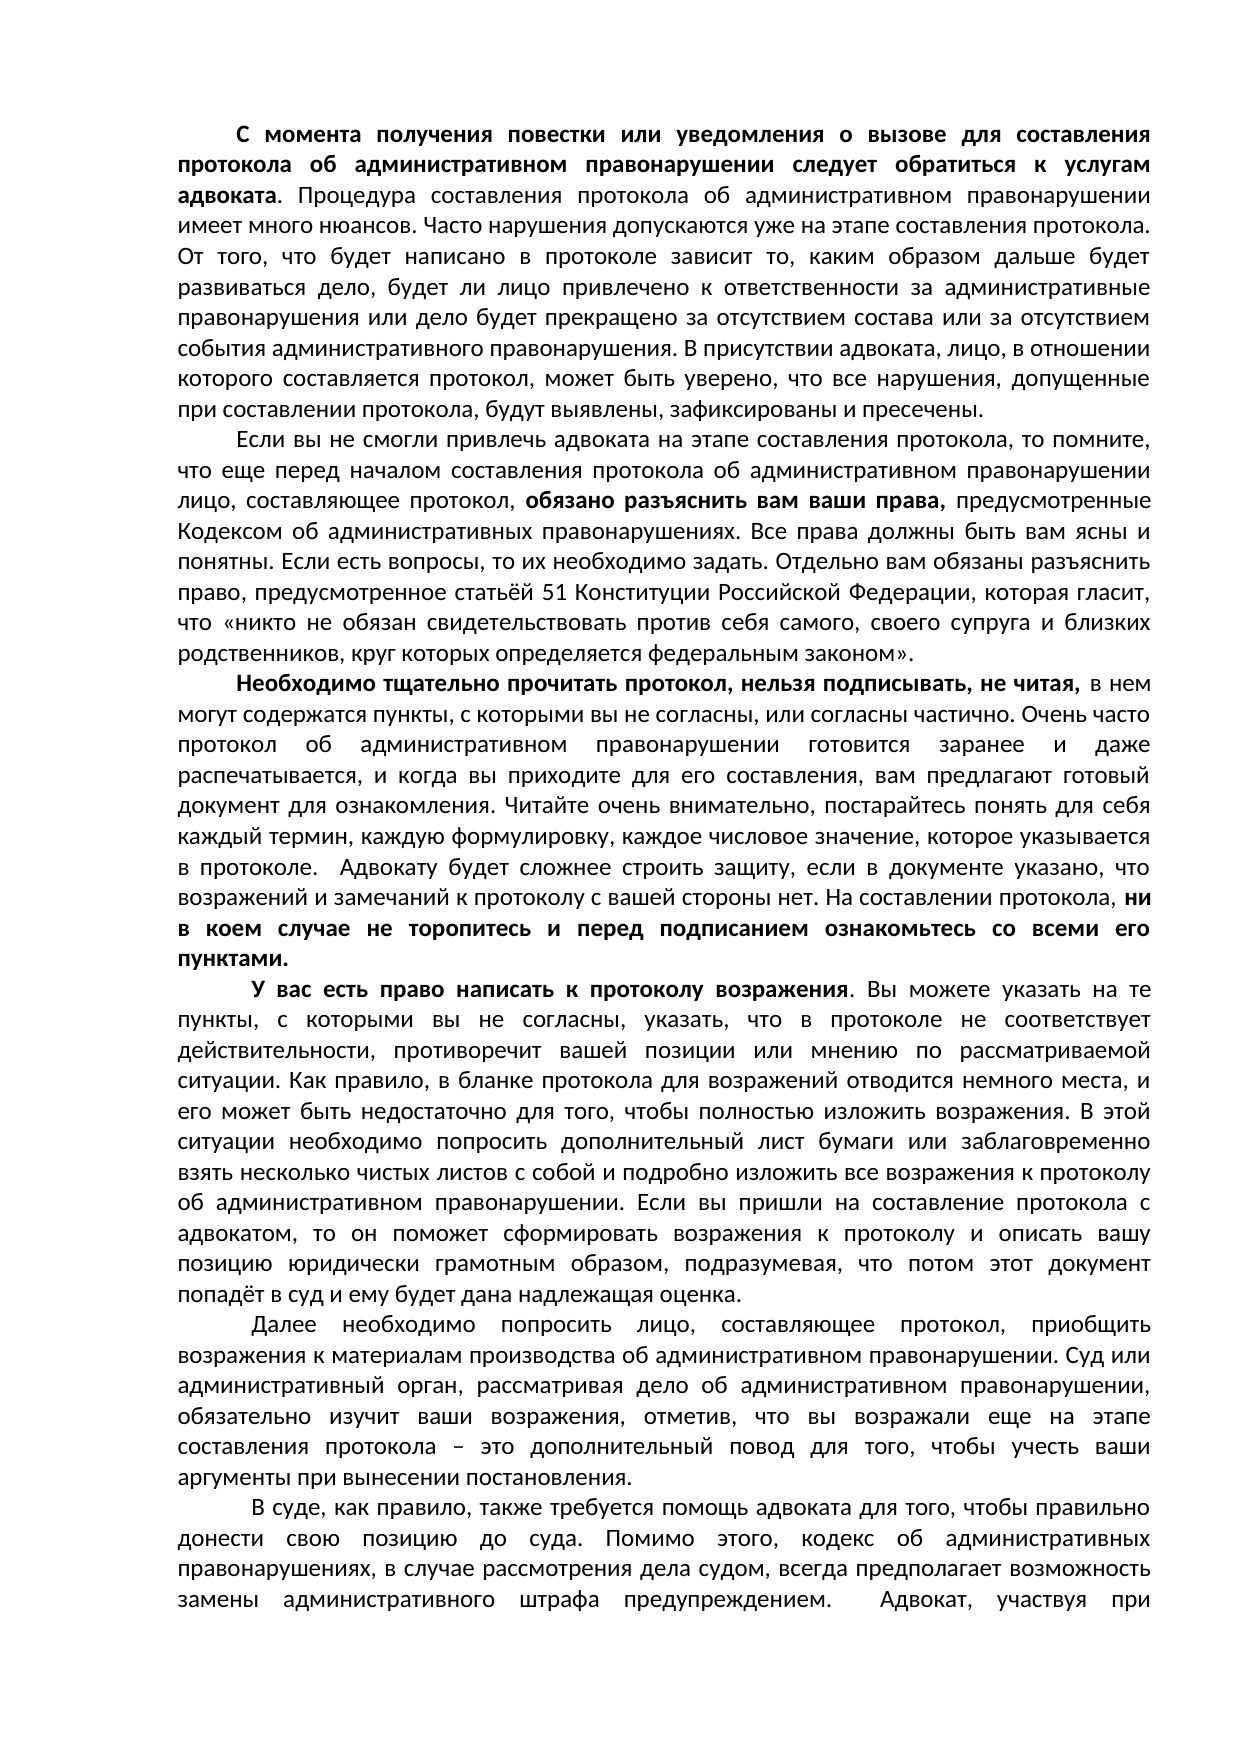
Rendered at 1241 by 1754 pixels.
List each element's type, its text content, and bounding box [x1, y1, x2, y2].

text Если вы не смогли привлечь адвоката на этапе составления протокола, то помните, что еще перед началом составления протокола об административном правонарушении лицо, составляющее протокол, обязано разъяснить вам ваши права, предусмотренные Кодексом об административных правонарушениях. Все права должны быть вам ясны и понятны. Если есть вопросы, то их необходимо задать. Отдельно вам обязаны разъяснить право, предусмотренное статьёй 51 Конституции Российской Федерации, которая гласит, что «никто не обязан свидетельствовать против себя самого, своего супруга и близких родственников, круг которых определяется федеральным законом». [177, 423, 1152, 667]
text С момента получения повестки или уведомления о вызове для составления протокола об административном правонарушении следует обратиться к услугам адвоката. Процедура составления протокола об административном правонарушении имеет много нюансов. Часто нарушения допускаются уже на этапе составления протокола. От того, что будет написано в протоколе зависит то, каким образом дальше будет развиваться дело, будет ли лицо привлечено к ответственности за административные правонарушения или дело будет прекращено за отсутствием состава или за отсутствием события административного правонарушения. В присутствии адвоката, лицо, в отношении которого составляется протокол, может быть уверено, что все нарушения, допущенные при составлении протокола, будут выявлены, зафиксированы и пресечены. [177, 118, 1152, 423]
text Необходимо тщательно прочитать протокол, нельзя подписывать, не читая, в нем могут содержатся пункты, с которыми вы не согласны, или согласны частично. Очень часто протокол об административном правонарушении готовится заранее и даже распечатывается, и когда вы приходите для его составления, вам предлагают готовый документ для ознакомления. Читайте очень внимательно, постарайтесь понять для себя каждый термин, каждую формулировку, каждое числовое значение, которое указывается в протоколе. Адвокату будет сложнее строить защиту, если в документе указано, что возражений и замечаний к протоколу с вашей стороны нет. На составлении протокола, ни в коем случае не торопитесь и перед подписанием ознакомьтесь со всеми его пунктами. [177, 667, 1152, 973]
text Далее необходимо попросить лицо, составляющее протокол, приобщить возражения к материалам производства об административном правонарушении. Суд или административный орган, рассматривая дело об административном правонарушении, обязательно изучит ваши возражения, отметив, что вы возражали еще на этапе составления протокола – это дополнительный повод для того, чтобы учесть ваши аргументы при вынесении постановления. [177, 1308, 1152, 1492]
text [177, 1492, 1152, 1614]
text У вас есть право написать к протоколу возражения. Вы можете указать на те пункты, с которыми вы не согласны, указать, что в протоколе не соответствует действительности, противоречит вашей позиции или мнению по рассматриваемой ситуации. Как правило, в бланке протокола для возражений отводится немного места, и его может быть недостаточно для того, чтобы полностью изложить возражения. В этой ситуации необходимо попросить дополнительный лист бумаги или заблаговременно взять несколько чистых листов с собой и подробно изложить все возражения к протоколу об административном правонарушении. Если вы пришли на составление протокола с адвокатом, то он поможет сформировать возражения к протоколу и описать вашу позицию юридически грамотным образом, подразумевая, что потом этот документ попадёт в суд и ему будет дана надлежащая оценка. [177, 973, 1152, 1308]
